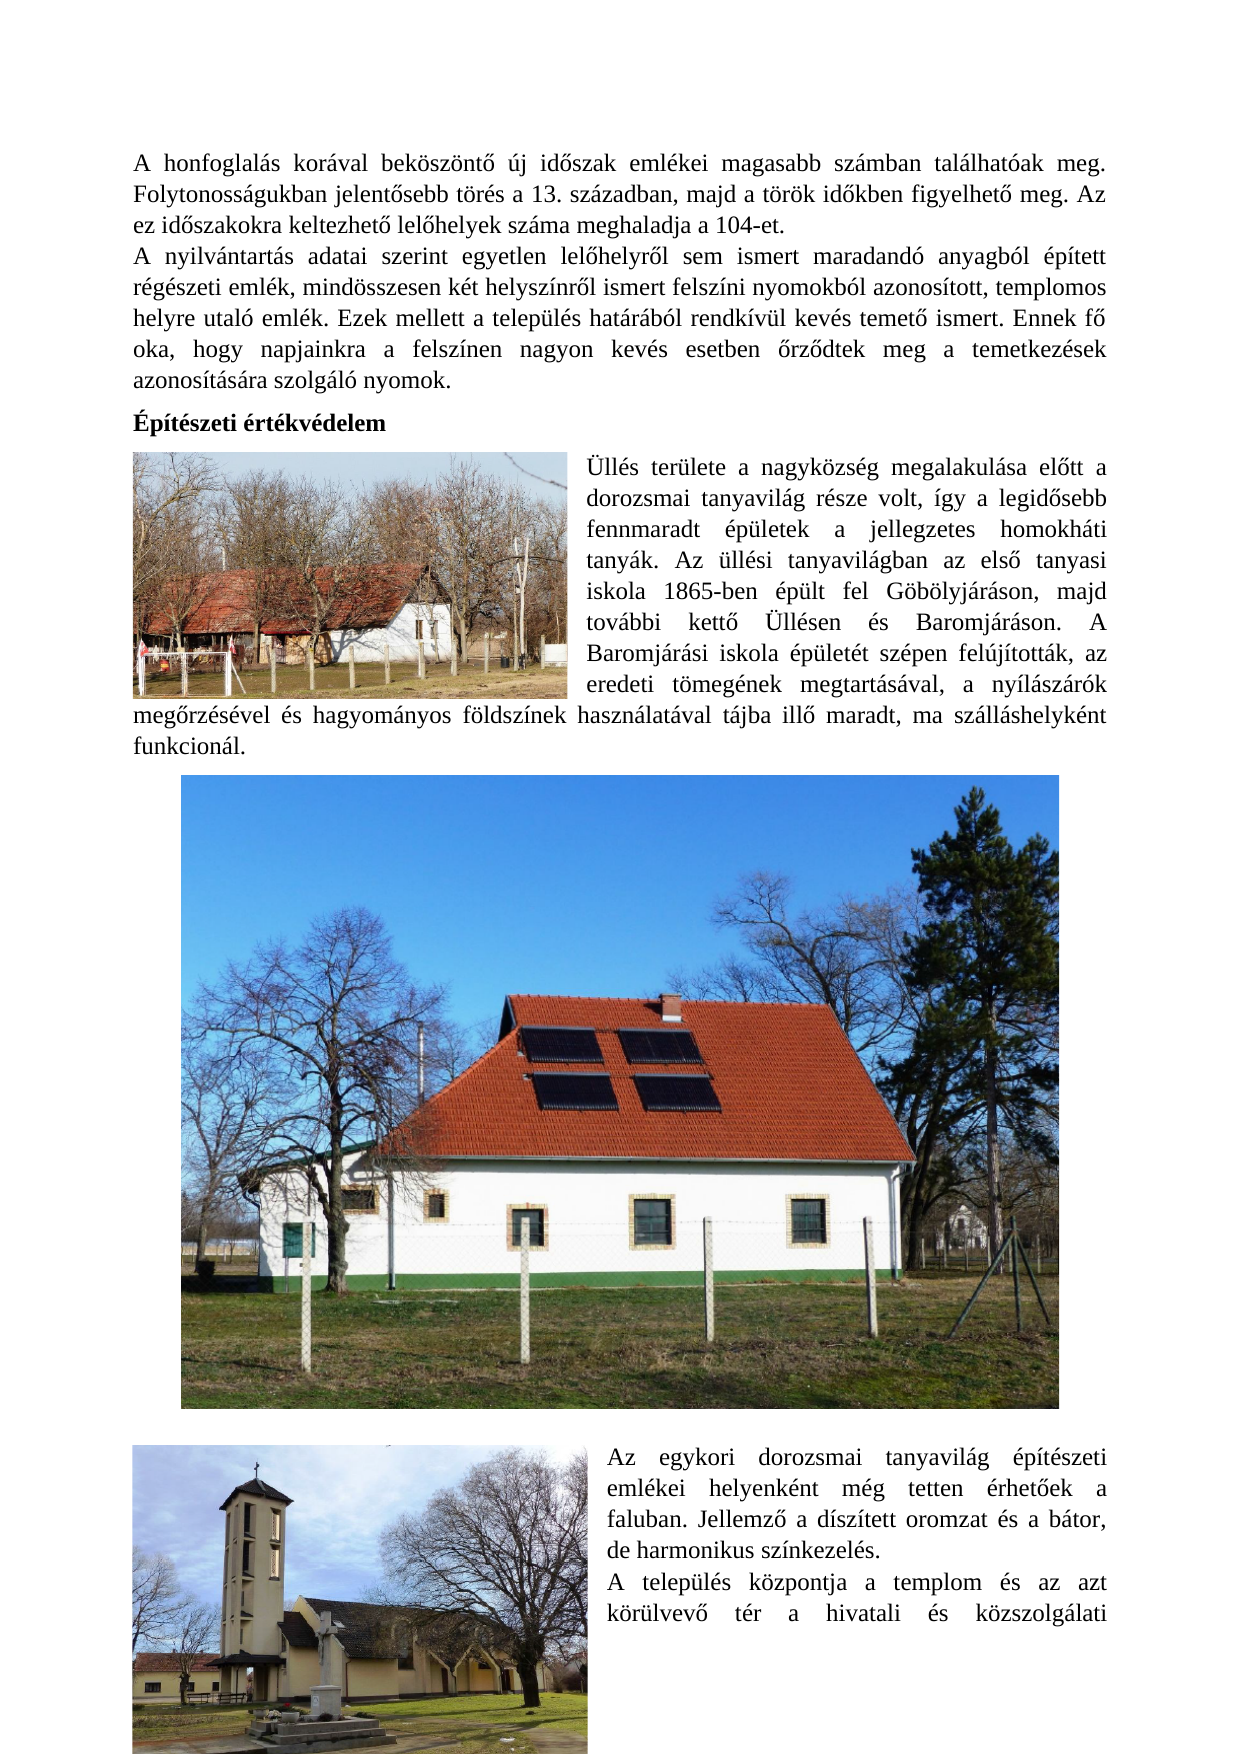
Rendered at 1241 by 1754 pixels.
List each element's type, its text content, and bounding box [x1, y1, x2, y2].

text A nyilvántartás adatai szerint egyetlen lelőhelyről sem ismert maradandó anyagból épített régészeti emlék, mindösszesen két helyszínről ismert felszíni nyomokból azonosított, templomos helyre utaló emlék. Ezek mellett a település határából rendkívül kevés temető ismert. Ennek fő oka, hogy napjainkra a felszínen nagyon kevés esetben őrződtek meg a temetkezések azonosítására szolgáló nyomok. [133, 241, 1107, 394]
picture [181, 775, 1060, 1409]
text Építészeti értékvédelem [133, 408, 1107, 437]
text A honfoglalás korával beköszöntő új időszak emlékei magasabb számban találhatóak meg. Folytonosságukban jelentősebb törés a 13. században, majd a török időkben figyelhető meg. Az ez időszakokra keltezhető lelőhelyek száma meghaladja a 104-et. [133, 148, 1107, 238]
picture [132, 1443, 588, 1754]
picture [132, 452, 568, 699]
text Az egykori dorozsmai tanyavilág építészeti emlékei helyenként még tetten érhetőek a faluban. Jellemző a díszített oromzat és a bátor, de harmonikus színkezelés. [133, 1442, 1107, 1564]
